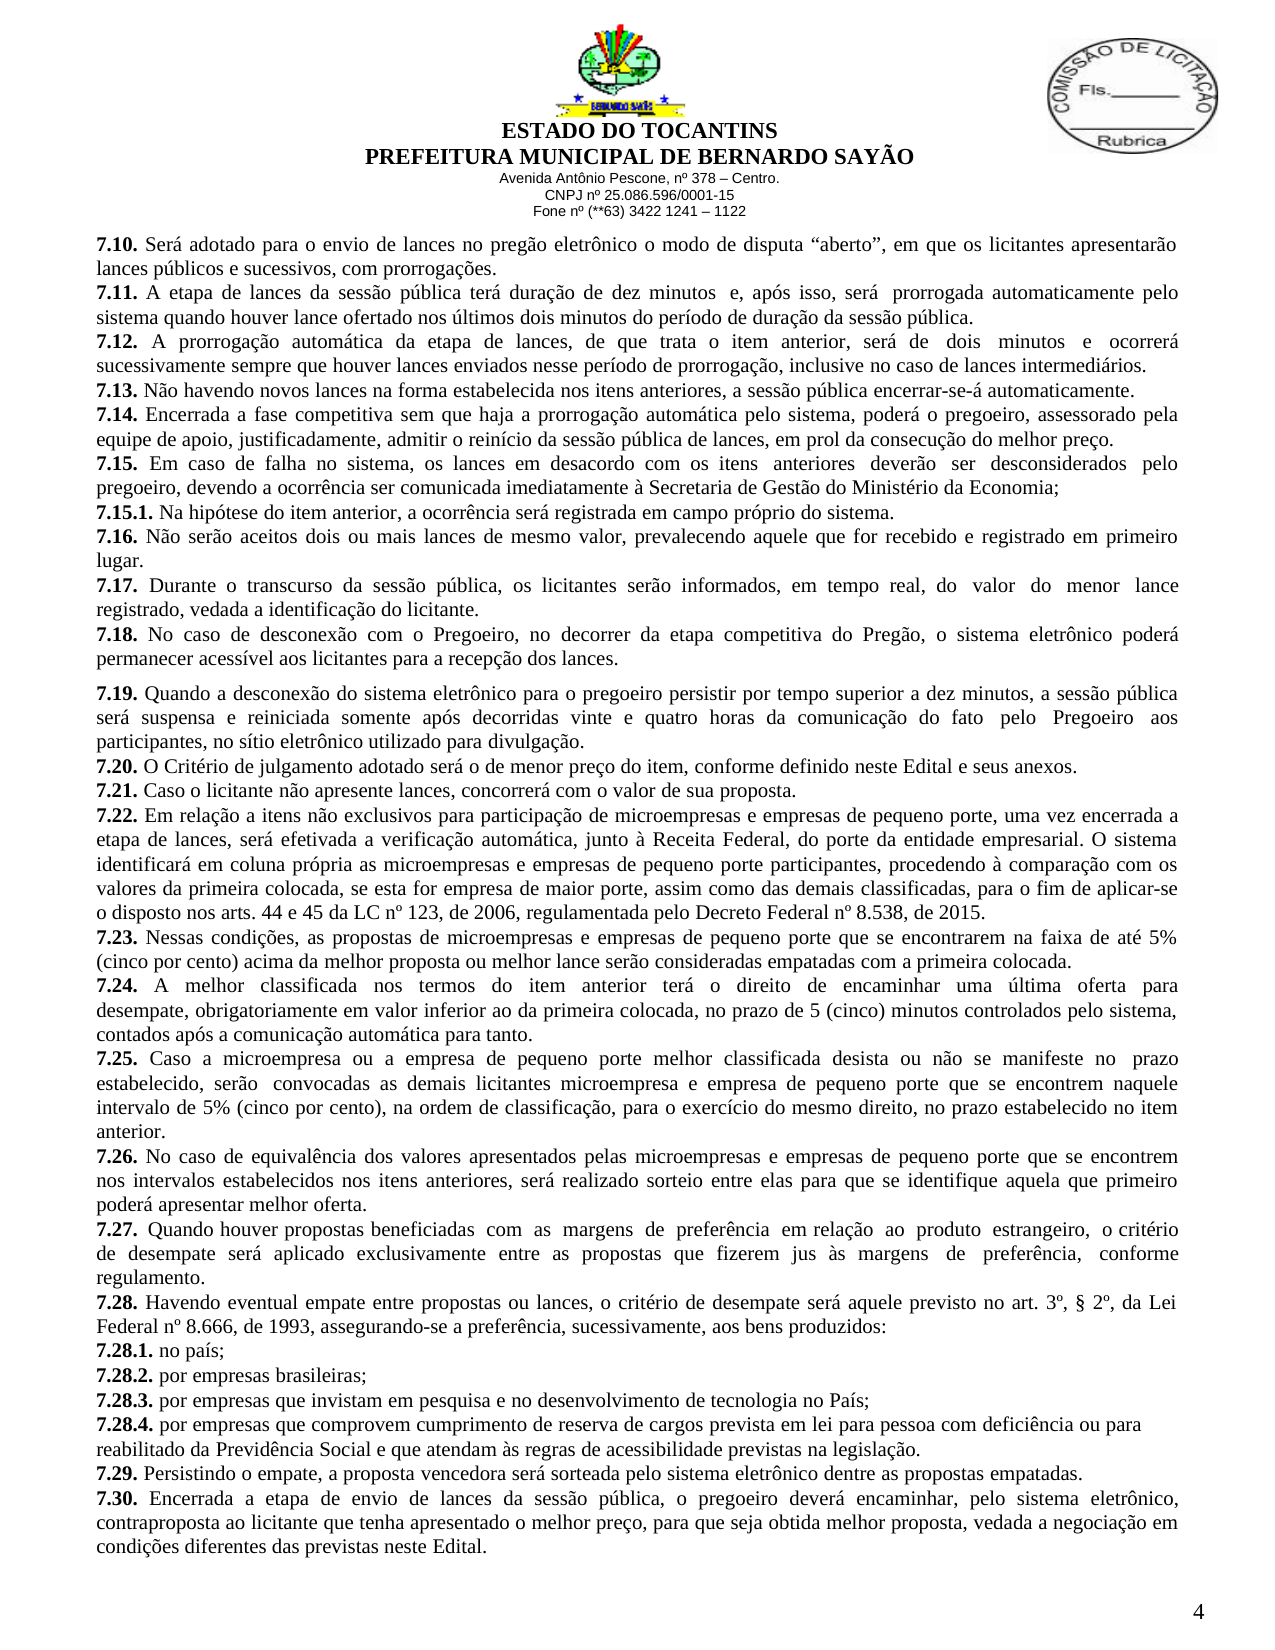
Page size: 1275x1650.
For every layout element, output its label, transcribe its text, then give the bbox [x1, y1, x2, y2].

list Durante o transcurso da sessão pública, os licitantes serão informados, em tempo real, do valor do menor lance registrado, vedada a identificação do licitante. [96, 573, 1179, 621]
list O Critério de julgamento adotado será o de menor preço do item, conforme definido neste Edital e seus anexos. [96, 754, 1204, 778]
picture [555, 23, 686, 117]
list Em caso de falha no sistema, os lances em desacordo com os itens anteriores deverão ser desconsiderados pelo pregoeiro, devendo a ocorrência ser comunicada imediatamente à Secretaria de Gestão do Ministério da Economia; [96, 451, 1179, 499]
list Será adotado para o envio de lances no pregão eletrônico o modo de disputa “aberto”, em que os licitantes apresentarão lances públicos e sucessivos, com prorrogações. [96, 232, 1179, 280]
list Caso a microempresa ou a empresa de pequeno porte melhor classificada desista ou não se manifeste no prazo estabelecido, serão convocadas as demais licitantes microempresa e empresa de pequeno porte que se encontrem naquele intervalo de 5% (cinco por cento), na ordem de classificação, para o exercício do mesmo direito, no prazo estabelecido no item anterior. [96, 1046, 1179, 1143]
list No caso de equivalência dos valores apresentados pelas microempresas e empresas de pequeno porte que se encontrem nos intervalos estabelecidos nos itens anteriores, será realizado sorteio entre elas para que se identifique aquela que primeiro poderá apresentar melhor oferta. [96, 1144, 1179, 1216]
list A melhor classificada nos termos do item anterior terá o direito de encaminhar uma última oferta para desempate, obrigatoriamente em valor inferior ao da primeira colocada, no prazo de 5 (cinco) minutos controlados pelo sistema, contados após a comunicação automática para tanto. [96, 973, 1179, 1046]
list no país; [96, 1338, 1204, 1362]
list Encerrada a etapa de envio de lances da sessão pública, o pregoeiro deverá encaminhar, pelo sistema eletrônico, contraproposta ao licitante que tenha apresentado o melhor preço, para que seja obtida melhor proposta, vedada a negociação em condições diferentes das previstas neste Edital. [96, 1485, 1179, 1558]
list Em relação a itens não exclusivos para participação de microempresas e empresas de pequeno porte, uma vez encerrada a etapa de lances, será efetivada a verificação automática, junto à Receita Federal, do porte da entidade empresarial. O sistema identificará em coluna própria as microempresas e empresas de pequeno porte participantes, procedendo à comparação com os valores da primeira colocada, se esta for empresa de maior porte, assim como das demais classificadas, para o fim de aplicar-se o disposto nos arts. 44 e 45 da LC nº 123, de 2006, regulamentada pelo Decreto Federal nº 8.538, de 2015. [96, 803, 1179, 924]
list Havendo eventual empate entre propostas ou lances, o critério de desempate será aquele previsto no art. 3º, § 2º, da Lei Federal nº 8.666, de 1993, assegurando-se a preferência, sucessivamente, aos bens produzidos: [96, 1290, 1179, 1338]
list por empresas que invistam em pesquisa e no desenvolvimento de tecnologia no País; [96, 1387, 1204, 1412]
list Quando a desconexão do sistema eletrônico para o pregoeiro persistir por tempo superior a dez minutos, a sessão pública será suspensa e reiniciada somente após decorridas vinte e quatro horas da comunicação do fato pelo Pregoeiro aos participantes, no sítio eletrônico utilizado para divulgação. [96, 681, 1179, 753]
picture [1047, 38, 1219, 154]
list Persistindo o empate, a proposta vencedora será sorteada pelo sistema eletrônico dentre as propostas empatadas. [96, 1461, 1204, 1485]
list por empresas brasileiras; [96, 1363, 1204, 1387]
list Não havendo novos lances na forma estabelecida nos itens anteriores, a sessão pública encerrar-se-á automaticamente. [96, 378, 1204, 402]
list Caso o licitante não apresente lances, concorrerá com o valor de sua proposta. [96, 778, 1204, 802]
list Não serão aceitos dois ou mais lances de mesmo valor, prevalecendo aquele que for recebido e registrado em primeiro lugar. [96, 524, 1179, 572]
list Quando houver propostas beneficiadas com as margens de preferência em relação ao produto estrangeiro, o critério de desempate será aplicado exclusivamente entre as propostas que fizerem jus às margens de preferência, conforme regulamento. [96, 1217, 1179, 1289]
list A etapa de lances da sessão pública terá duração de dez minutos e, após isso, será prorrogada automaticamente pelo sistema quando houver lance ofertado nos últimos dois minutos do período de duração da sessão pública. [96, 280, 1179, 329]
list Na hipótese do item anterior, a ocorrência será registrada em campo próprio do sistema. [96, 499, 1204, 524]
list Nessas condições, as propostas de microempresas e empresas de pequeno porte que se encontrarem na faixa de até 5% (cinco por cento) acima da melhor proposta ou melhor lance serão consideradas empatadas com a primeira colocada. [96, 924, 1179, 973]
list A prorrogação automática da etapa de lances, de que trata o item anterior, será de dois minutos e ocorrerá sucessivamente sempre que houver lances enviados nesse período de prorrogação, inclusive no caso de lances intermediários. [96, 329, 1179, 377]
list por empresas que comprovem cumprimento de reserva de cargos prevista em lei para pessoa com deficiência ou para reabilitado da Previdência Social e que atendam às regras de acessibilidade previstas na legislação. [96, 1412, 1143, 1461]
list Encerrada a fase competitiva sem que haja a prorrogação automática pelo sistema, poderá o pregoeiro, assessorado pela equipe de apoio, justificadamente, admitir o reinício da sessão pública de lances, em prol da consecução do melhor preço. [96, 402, 1179, 451]
list No caso de desconexão com o Pregoeiro, no decorrer da etapa competitiva do Pregão, o sistema eletrônico poderá permanecer acessível aos licitantes para a recepção dos lances. [96, 622, 1179, 670]
